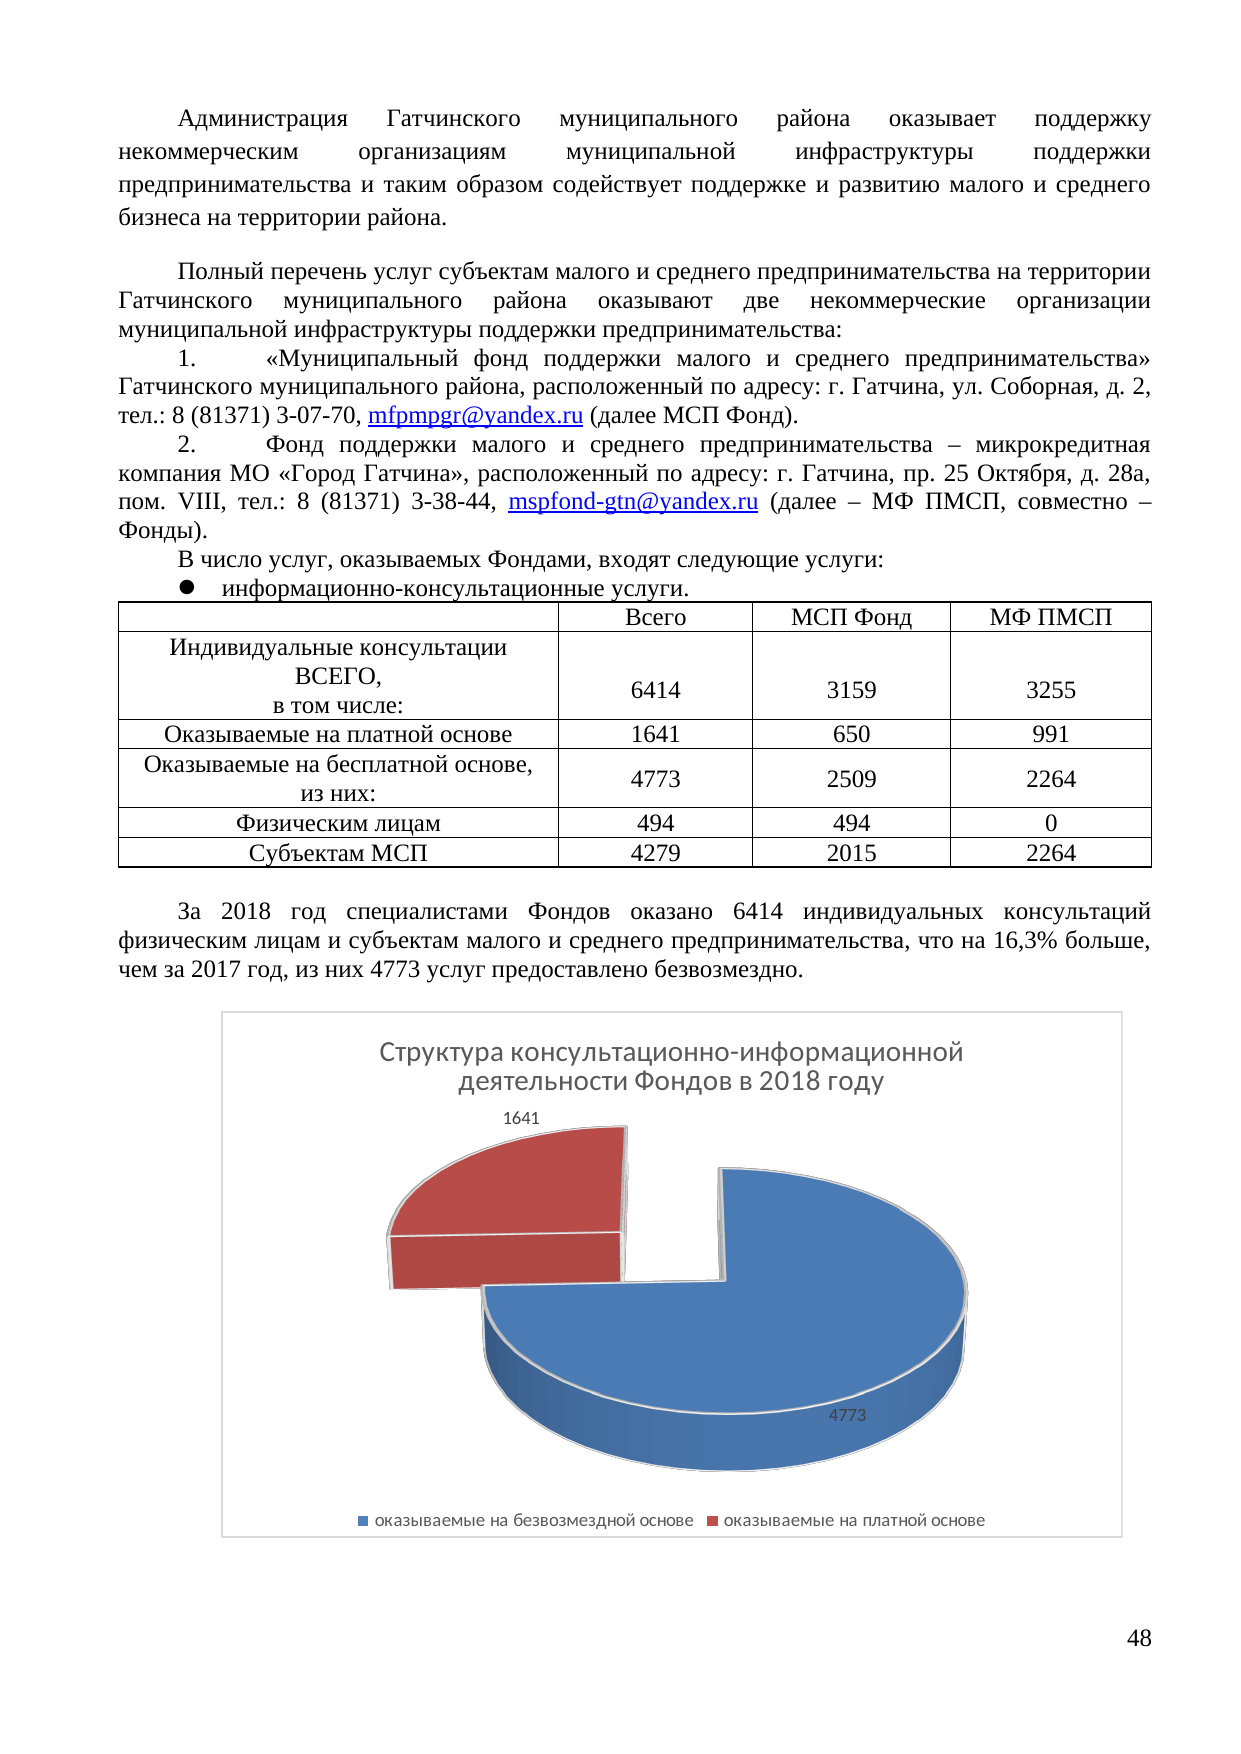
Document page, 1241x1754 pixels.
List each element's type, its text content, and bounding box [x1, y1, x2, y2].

text Полный перечень услуг субъектам малого и среднего предпринимательства на территории Гатчинского муниципального района оказывают две некоммерческие организации муниципальной инфраструктуры поддержки предпринимательства: [118, 256, 1152, 343]
table_header [119, 603, 558, 631]
table_cell 2264 [951, 838, 1151, 866]
table_cell 494 [559, 808, 752, 837]
list «Муниципальный фонд поддержки малого и среднего предпринимательства» Гатчинского муниципального района, расположенный по адресу: г. Гатчина, ул. Соборная, д. 2, тел.: 8 (81371) 3-07-70, mfpmpgr@yandex.ru (далее МСП Фонд). [118, 343, 1152, 429]
table_cell 991 [951, 720, 1151, 748]
table_cell 2509 [753, 749, 950, 807]
table_cell Оказываемые на платной основе [119, 720, 558, 748]
text В число услуг, оказываемых Фондами, входят следующие услуги: [118, 544, 1152, 573]
table_cell Оказываемые на бесплатной основе, из них: [119, 749, 558, 807]
table_cell 3159 [753, 632, 950, 718]
table_cell 1641 [559, 720, 752, 748]
table_cell 4279 [559, 838, 752, 866]
table_cell Индивидуальные консультации ВСЕГО, в том числе: [119, 632, 558, 718]
table_header Всего [559, 603, 752, 631]
table_cell 2264 [951, 749, 1151, 807]
table_cell 4773 [559, 749, 752, 807]
table_cell 494 [753, 808, 950, 837]
table_cell Субъектам МСП [119, 838, 558, 866]
list Администрация Гатчинского муниципального района оказывает поддержку некоммерческим организациям муниципальной инфраструктуры поддержки предпринимательства и таким образом содействует поддержке и развитию малого и среднего бизнеса на территории района. [118, 103, 1152, 231]
table_cell 3255 [951, 632, 1151, 718]
table_cell 0 [951, 808, 1151, 837]
table_cell Физическим лицам [119, 808, 558, 837]
text За 2018 год специалистами Фондов оказано 6414 индивидуальных консультаций физическим лицам и субъектам малого и среднего предпринимательства, что на 16,3% больше, чем за 2017 год, из них 4773 услуг предоставлено безвозмездно. [118, 896, 1152, 982]
table_cell 2015 [753, 838, 950, 866]
table_header МФ ПМСП [951, 603, 1151, 631]
table_cell 650 [753, 720, 950, 748]
list Фонд поддержки малого и среднего предпринимательства – микрокредитная компания МО «Город Гатчина», расположенный по адресу: г. Гатчина, пр. 25 Октября, д. 28а, пом. VIII, тел.: 8 (81371) 3-38-44, mspfond-gtn@yandex.ru (далее – МФ ПМСП, совместно – Фонды). [118, 429, 1152, 544]
table_cell 6414 [559, 632, 752, 718]
list информационно-консультационные услуги. [118, 573, 1152, 601]
table_header МСП Фонд [753, 603, 950, 631]
